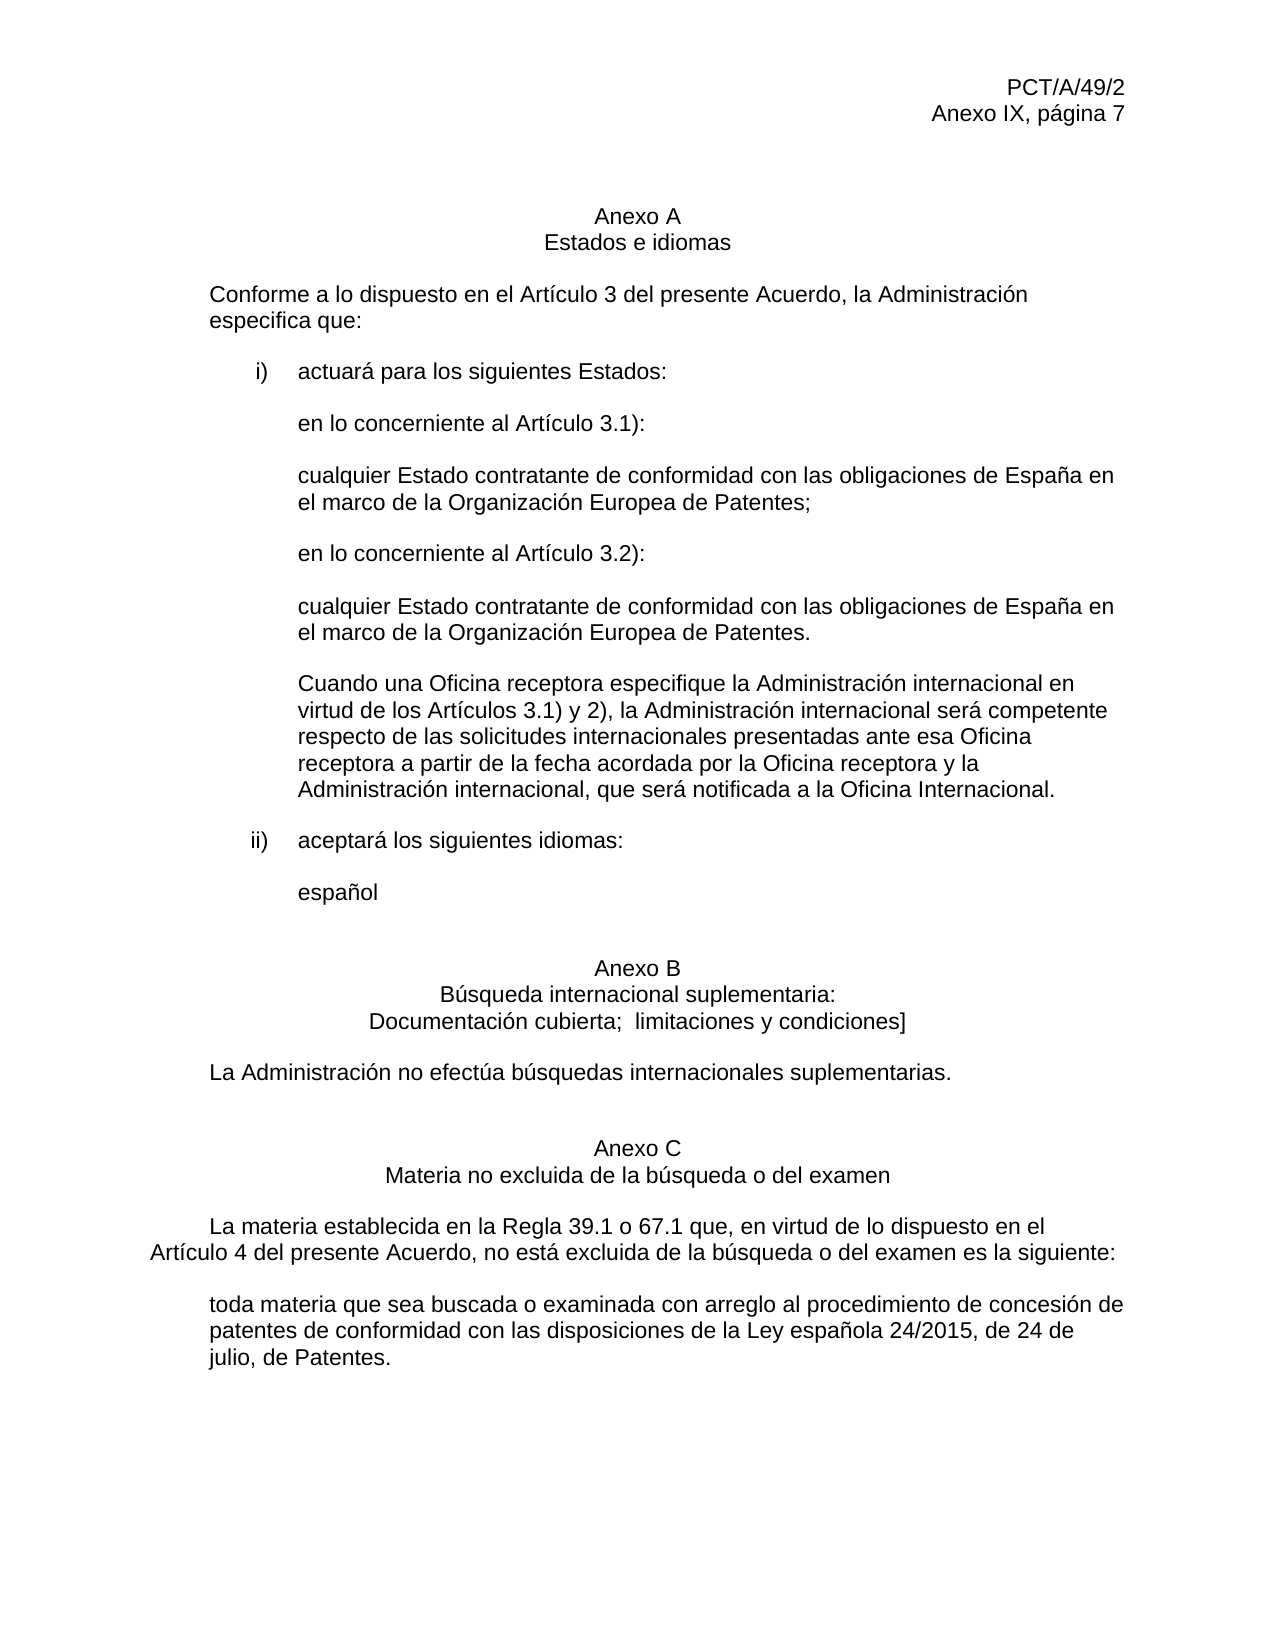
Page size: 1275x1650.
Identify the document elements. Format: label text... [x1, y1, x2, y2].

text Cuando una Oficina receptora especifique la Administración internacional en virtud de los Artículos 3.1) y 2), la Administración internacional será competente respecto de las solicitudes internacionales presentadas ante esa Oficina receptora a partir de la fecha acordada por la Oficina receptora y la Administración internacional, que será notificada a la Oficina Internacional. [298, 670, 1125, 802]
subtitle Anexo C Materia no excluida de la búsqueda o del examen [150, 1135, 1125, 1188]
text i) actuará para los siguientes Estados: [209, 358, 1125, 384]
text La Administración no efectúa búsquedas internacionales suplementarias. [150, 1059, 1125, 1085]
text ii) aceptará los siguientes idiomas: [209, 827, 1125, 853]
text Conforme a lo dispuesto en el Artículo 3 del presente Acuerdo, la Administración especifica que: [209, 281, 1125, 333]
text en lo concerniente al Artículo 3.2): cualquier Estado contratante de conformidad con las obligaciones de España en el marco de la Organización Europea de Patentes. [298, 540, 1125, 645]
text La materia establecida en la Regla 39.1 o 67.1 que, en virtud de lo dispuesto en el Artículo 4 del presente Acuerdo, no está excluida de la búsqueda o del examen es la siguiente: [150, 1213, 1125, 1266]
text toda materia que sea buscada o examinada con arreglo al procedimiento de concesión de patentes de conformidad con las disposiciones de la Ley española 24/2015, de 24 de julio, de Patentes. [209, 1291, 1125, 1370]
subtitle Anexo A Estados e idiomas [150, 203, 1125, 256]
text español [150, 878, 1125, 905]
subtitle Anexo B Búsqueda internacional suplementaria: Documentación cubierta; limitaciones y condiciones] [150, 955, 1125, 1034]
text en lo concerniente al Artículo 3.1): cualquier Estado contratante de conformidad con las obligaciones de España en el marco de la Organización Europea de Patentes; [298, 409, 1125, 515]
